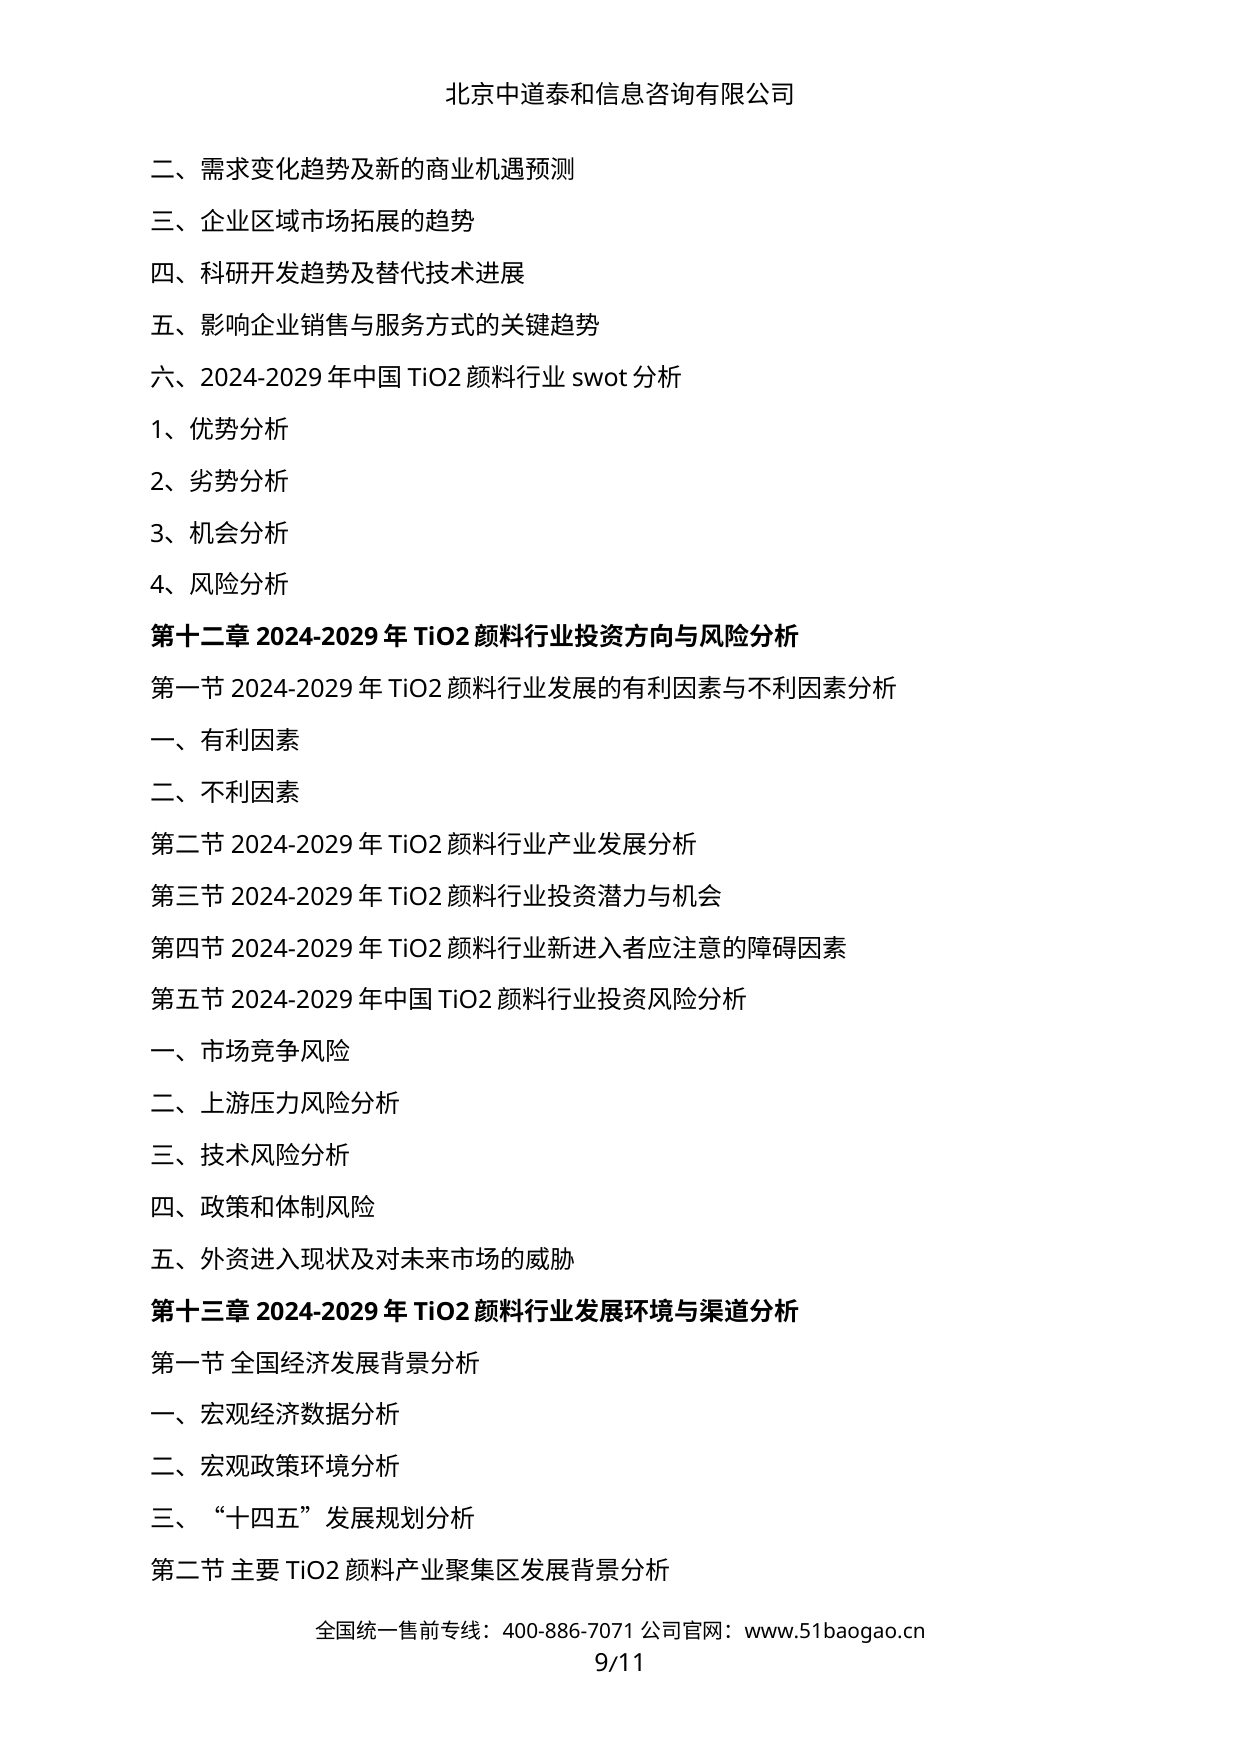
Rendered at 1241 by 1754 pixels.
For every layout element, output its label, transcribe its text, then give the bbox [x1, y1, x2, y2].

text 五、外资进入现状及对未来市场的威胁 [150, 1239, 1090, 1276]
text 二、不利因素 [150, 772, 1090, 809]
text 第一节 2024-2029年TiO2颜料行业发展的有利因素与不利因素分析 [150, 669, 1090, 705]
text 第十二章 2024-2029年TiO2颜料行业投资方向与风险分析 [150, 617, 1090, 653]
text 二、宏观政策环境分析 [150, 1447, 1090, 1483]
text 三、企业区域市场拓展的趋势 [150, 202, 1090, 238]
text 第十三章 2024-2029年TiO2颜料行业发展环境与渠道分析 [150, 1291, 1090, 1327]
text 第三节 2024-2029年TiO2颜料行业投资潜力与机会 [150, 876, 1090, 912]
text 一、宏观经济数据分析 [150, 1395, 1090, 1431]
text 五、影响企业销售与服务方式的关键趋势 [150, 306, 1090, 342]
text 二、需求变化趋势及新的商业机遇预测 [150, 150, 1090, 186]
text 四、科研开发趋势及替代技术进展 [150, 254, 1090, 290]
text 4、风险分析 [150, 565, 1090, 601]
text 第四节 2024-2029年TiO2颜料行业新进入者应注意的障碍因素 [150, 928, 1090, 964]
text 1、优势分析 [150, 409, 1090, 446]
text 第二节 2024-2029年TiO2颜料行业产业发展分析 [150, 824, 1090, 861]
text 三、技术风险分析 [150, 1136, 1090, 1172]
text 2、劣势分析 [150, 461, 1090, 497]
text 六、2024-2029年中国TiO2颜料行业swot分析 [150, 357, 1090, 394]
text 第二节 主要TiO2颜料产业聚集区发展背景分析 [150, 1551, 1090, 1587]
text 二、上游压力风险分析 [150, 1084, 1090, 1120]
text 第一节 全国经济发展背景分析 [150, 1343, 1090, 1379]
text 一、有利因素 [150, 721, 1090, 757]
text 第五节 2024-2029年中国TiO2颜料行业投资风险分析 [150, 980, 1090, 1016]
text 三、“十四五”发展规划分析 [150, 1499, 1090, 1535]
text 3、机会分析 [150, 513, 1090, 549]
text 四、政策和体制风险 [150, 1187, 1090, 1224]
text 一、市场竞争风险 [150, 1032, 1090, 1068]
